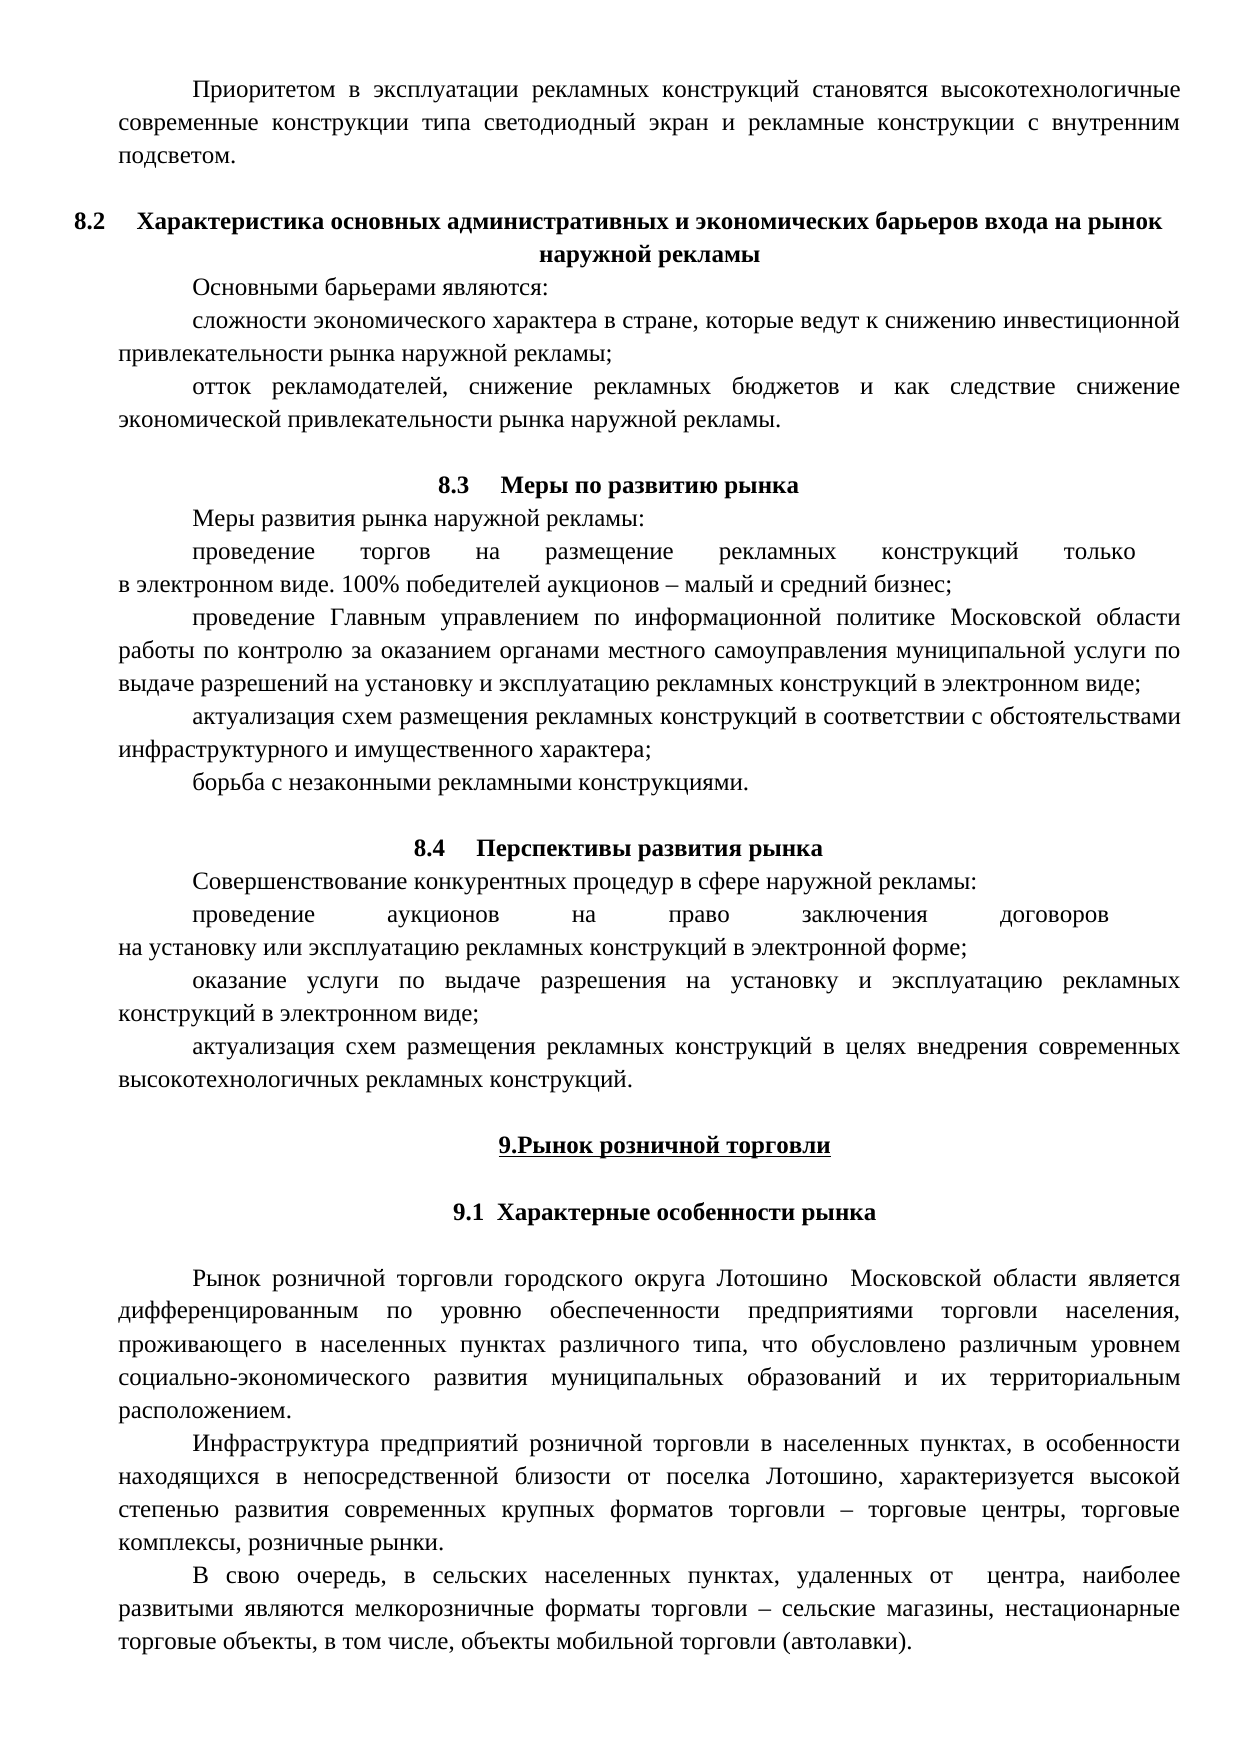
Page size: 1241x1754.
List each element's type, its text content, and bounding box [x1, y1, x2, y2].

text Основными барьерами являются: [118, 272, 1181, 301]
text В свою очередь, в сельских населенных пунктах, удаленных от центра, наиболее развитыми являются мелкорозничные форматы торговли – сельские магазины, нестационарные торговые объекты, в том числе, объекты мобильной торговли (автолавки). [118, 1560, 1181, 1654]
text проведение торгов на размещение рекламных конструкций только в электронном виде. 100% победителей аукционов – малый и средний бизнес; [118, 536, 1181, 598]
list Характерные особенности рынка [148, 1197, 1181, 1225]
list 9.Рынок розничной торговли [148, 1131, 1181, 1159]
text борьба с незаконными рекламными конструкциями. [118, 767, 1181, 796]
list Характеристика основных административных и экономических барьеров входа на рынок наружной рекламы [56, 206, 1181, 268]
text актуализация схем размещения рекламных конструкций в соответствии с обстоятельствами инфраструктурного и имущественного характера; [118, 701, 1181, 763]
text проведение аукционов на право заключения договоров на установку или эксплуатацию рекламных конструкций в электронной форме; [118, 899, 1181, 961]
list Перспективы развития рынка [56, 833, 1181, 862]
text актуализация схем размещения рекламных конструкций в целях внедрения современных высокотехнологичных рекламных конструкций. [118, 1031, 1181, 1093]
list Меры по развитию рынка [56, 470, 1181, 499]
text проведение Главным управлением по информационной политике Московской области работы по контролю за оказанием органами местного самоуправления муниципальной услуги по выдаче разрешений на установку и эксплуатацию рекламных конструкций в электронном виде; [118, 602, 1181, 697]
text Инфраструктура предприятий розничной торговли в населенных пунктах, в особенности находящихся в непосредственной близости от поселка Лотошино, характеризуется высокой степенью развития современных крупных форматов торговли – торговые центры, торговые комплексы, розничные рынки. [118, 1428, 1181, 1556]
text Приоритетом в эксплуатации рекламных конструкций становятся высокотехнологичные современные конструкции типа светодиодный экран и рекламные конструкции с внутренним подсветом. [118, 74, 1181, 169]
text отток рекламодателей, снижение рекламных бюджетов и как следствие снижение экономической привлекательности рынка наружной рекламы. [118, 371, 1181, 433]
text сложности экономического характера в стране, которые ведут к снижению инвестиционной привлекательности рынка наружной рекламы; [118, 305, 1181, 367]
text Меры развития рынка наружной рекламы: [118, 503, 1181, 532]
text Рынок розничной торговли городского округа Лотошино Московской области является дифференцированным по уровню обеспеченности предприятиями торговли населения, проживающего в населенных пунктах различного типа, что обусловлено различным уровнем социально-экономического развития муниципальных образований и их территориальным расположением. [118, 1263, 1181, 1423]
text оказание услуги по выдаче разрешения на установку и эксплуатацию рекламных конструкций в электронном виде; [118, 965, 1181, 1027]
text Совершенствование конкурентных процедур в сфере наружной рекламы: [118, 866, 1181, 895]
